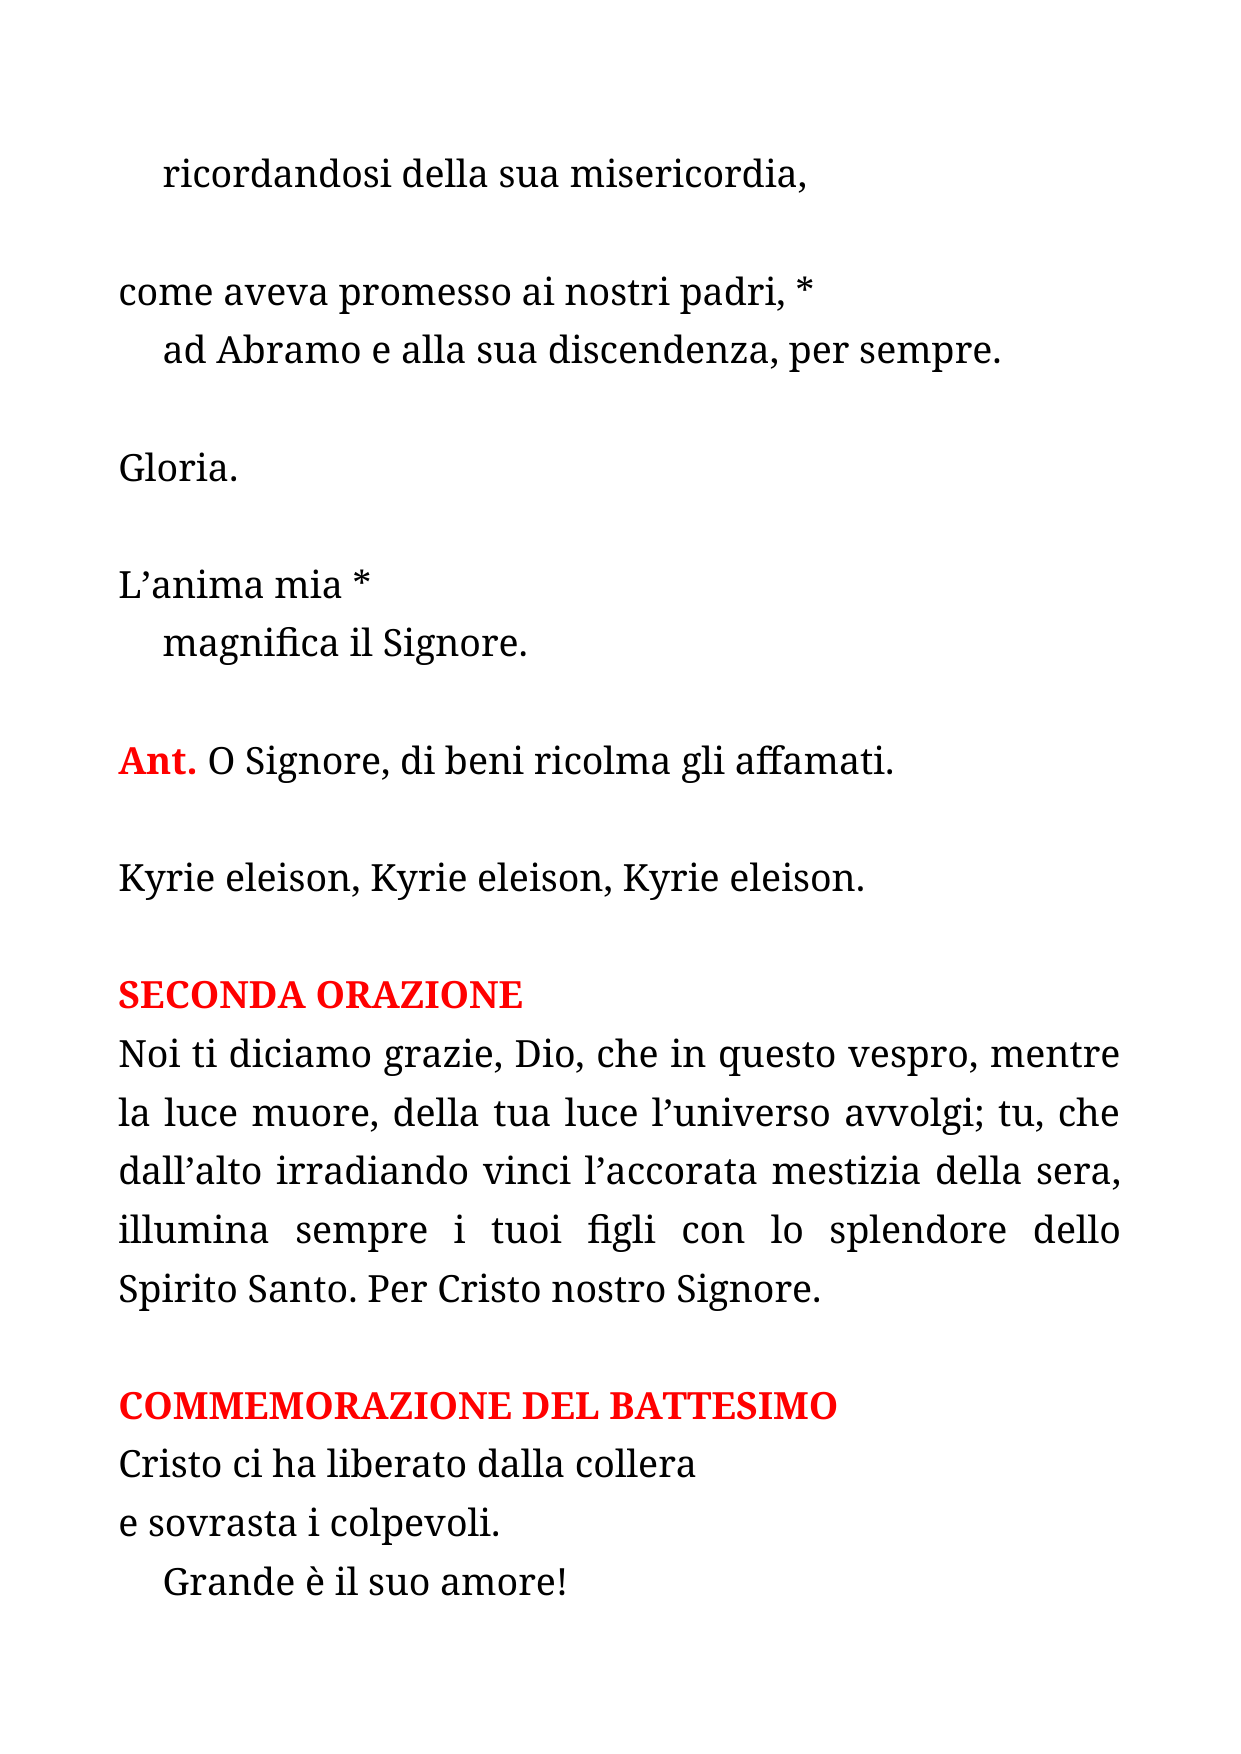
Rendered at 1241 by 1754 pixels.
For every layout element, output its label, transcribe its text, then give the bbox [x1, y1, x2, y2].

text Gloria. [118, 441, 1122, 492]
text L’anima mia * [118, 558, 1122, 609]
text come aveva promesso ai nostri padri, * [118, 265, 1122, 316]
text SECONDA ORAZIONE [118, 969, 1122, 1020]
text Cristo ci ha liberato dalla collera [118, 1438, 1122, 1489]
text Noi ti diciamo grazie, Dio, che in questo vespro, mentre la luce muore, della tua luce l’universo avvolgi; tu, che dall’alto irradiando vinci l’accorata mestizia della sera, illumina sempre i tuoi figli con lo splendore dello Spirito Santo. Per Cristo nostro Signore. [118, 1027, 1122, 1313]
text ricordandosi della sua misericordia, [118, 148, 1122, 199]
text COMMEMORAZIONE DEL BATTESIMO [118, 1379, 1122, 1430]
text Kyrie eleison, Kyrie eleison, Kyrie eleison. [118, 851, 1122, 902]
text Grande è il suo amore! [118, 1555, 1122, 1606]
text Ant. O Signore, di beni ricolma gli affamati. [118, 734, 1122, 785]
text ad Abramo e alla sua discendenza, per sempre. [118, 323, 1122, 374]
text e sovrasta i colpevoli. [118, 1496, 1122, 1547]
text magnifica il Signore. [118, 617, 1122, 668]
